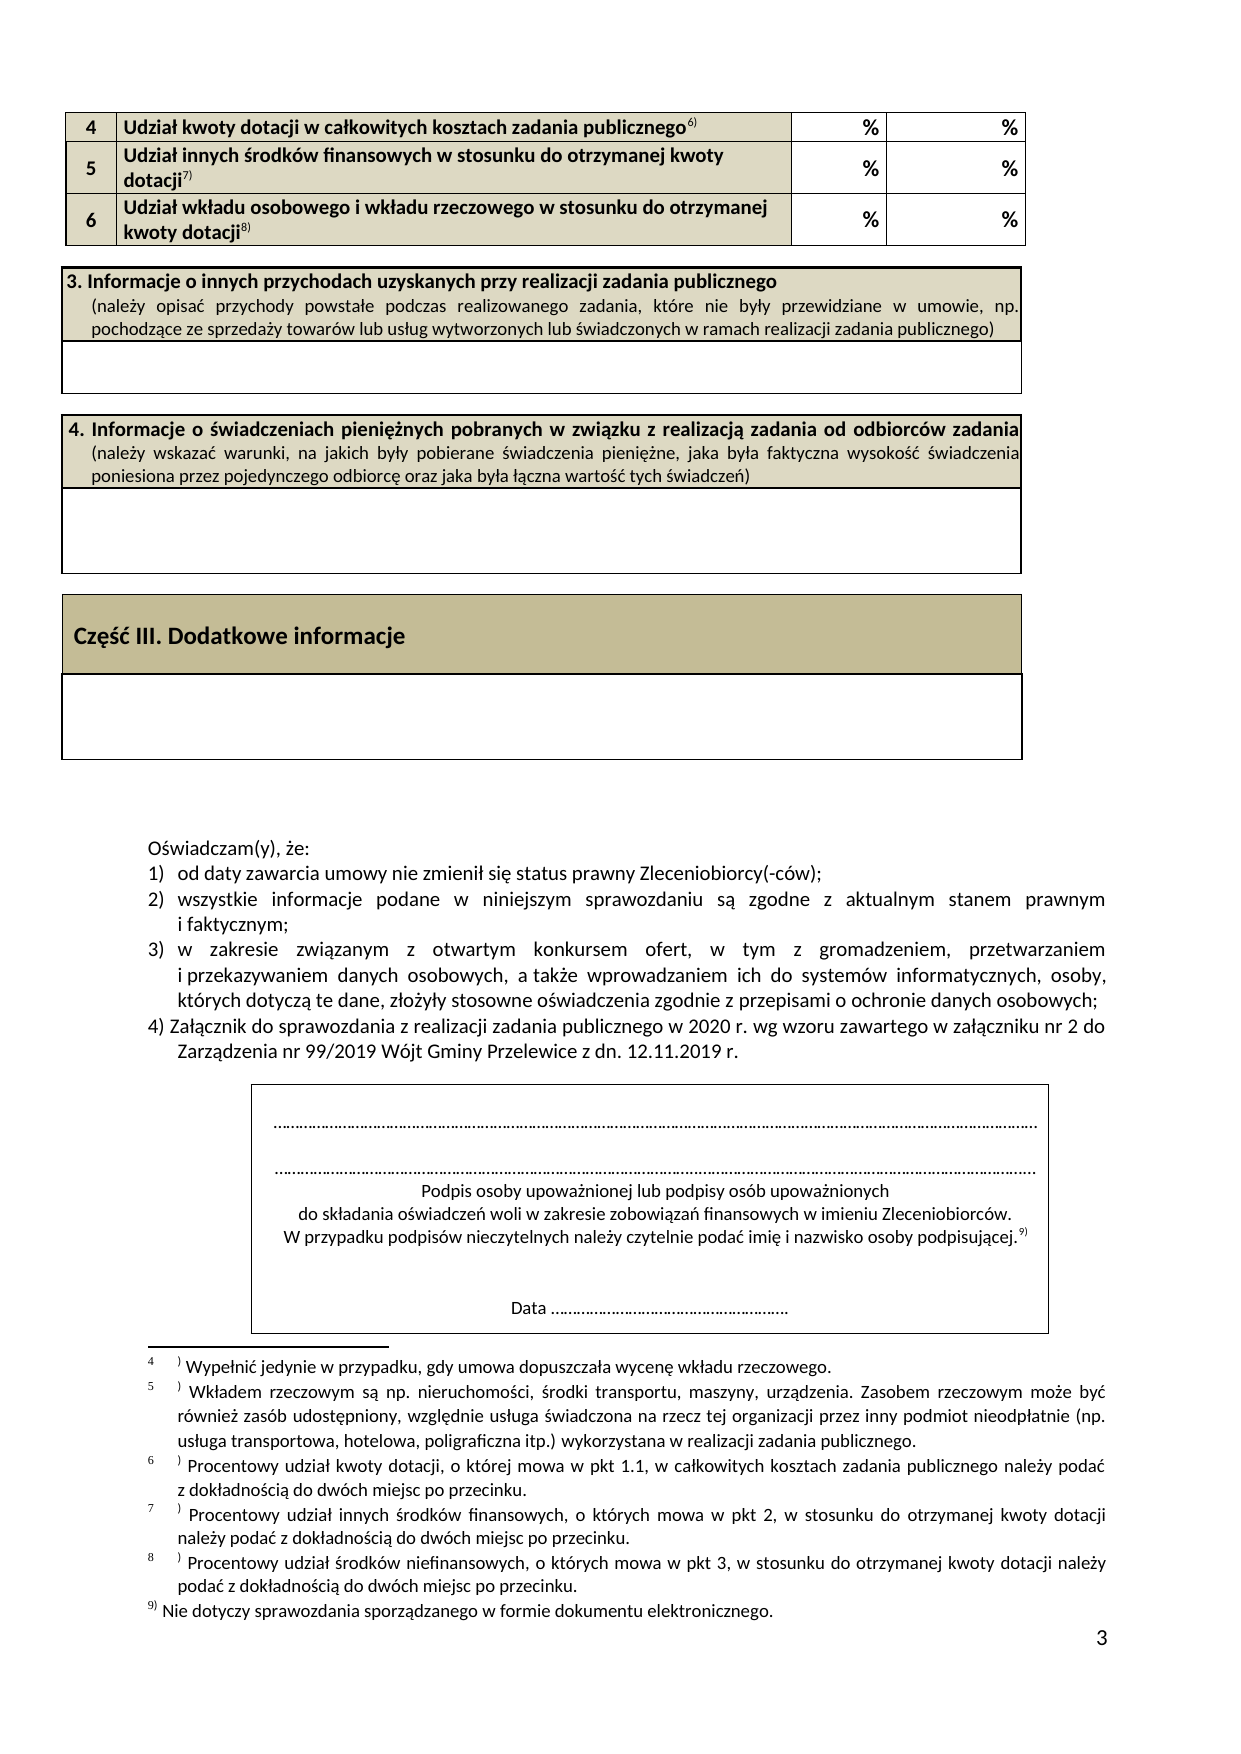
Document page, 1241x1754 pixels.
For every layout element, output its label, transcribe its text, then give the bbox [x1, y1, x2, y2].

text 2) wszystkie informacje podane w niniejszym sprawozdaniu są zgodne z aktualnym stanem prawnym i faktycznym; [148, 886, 1107, 937]
table_cell 6 [67, 194, 116, 245]
table_cell [63, 675, 1021, 758]
table_cell 5 [67, 142, 116, 193]
table_cell [63, 489, 1020, 572]
table_cell % [792, 194, 886, 245]
table_cell % [792, 142, 886, 193]
table_cell Udział innych środków finansowych w stosunku do otrzymanej kwoty dotacji) [117, 142, 791, 193]
text 1) od daty zawarcia umowy nie zmienił się status prawny Zleceniobiorcy(-ców); [148, 860, 1107, 886]
table_header 3. Informacje o innych przychodach uzyskanych przy realizacji zadania publicznego (należy opisać przychody powstałe podczas realizowanego zadania, które nie były przewidziane w umowie, np. pochodzące ze sprzedaży towarów lub usług wytworzonych lub świadczonych w ramach realizacji zadania publicznego) [63, 269, 1020, 340]
table_cell 4 [66, 113, 116, 141]
table_cell Udział kwoty dotacji w całkowitych kosztach zadania publicznego) [117, 113, 791, 141]
text Oświadczam(y), że: [148, 835, 1107, 860]
table_cell [63, 342, 1021, 393]
text 3) w zakresie związanym z otwartym konkursem ofert, w tym z gromadzeniem, przetwarzaniem i przekazywaniem danych osobowych, a także wprowadzaniem ich do systemów informatycznych, osoby, których dotyczą te dane, złożyły stosowne oświadczenia zgodnie z przepisami o ochronie danych osobowych; [148, 937, 1107, 1013]
table_header 4. Informacje o świadczeniach pieniężnych pobranych w związku z realizacją zadania od odbiorców zadania (należy wskazać warunki, na jakich były pobierane świadczenia pieniężne, jaka była faktyczna wysokość świadczenia poniesiona przez pojedynczego odbiorcę oraz jaka była łączna wartość tych świadczeń) [63, 416, 1020, 487]
table_header …………………………………………………………………………………………………………………………………………………………… ……………………………………………………………………………………..…………………………………………………………………... Podpis osoby upoważnionej lub podpisy osób upoważnionych do składania oświadczeń woli w zakresie zobowiązań finansowych w imieniu Zleceniobiorców. W przypadku podpisów nieczytelnych należy czytelnie podać imię i nazwisko osoby podpisującej.) Data ………………………………………………. [252, 1085, 1048, 1333]
table_cell % [887, 113, 1025, 141]
table_cell % [792, 113, 886, 141]
text 4) Załącznik do sprawozdania z realizacji zadania publicznego w 2020 r. wg wzoru zawartego w załączniku nr 2 do Zarządzenia nr 99/2019 Wójt Gminy Przelewice z dn. 12.11.2019 r. [148, 1013, 1107, 1064]
table_header Część III. Dodatkowe informacje [63, 595, 1021, 673]
table_cell % [887, 142, 1025, 193]
table_cell Udział wkładu osobowego i wkładu rzeczowego w stosunku do otrzymanej kwoty dotacji) [117, 194, 791, 245]
table_cell % [887, 194, 1025, 245]
